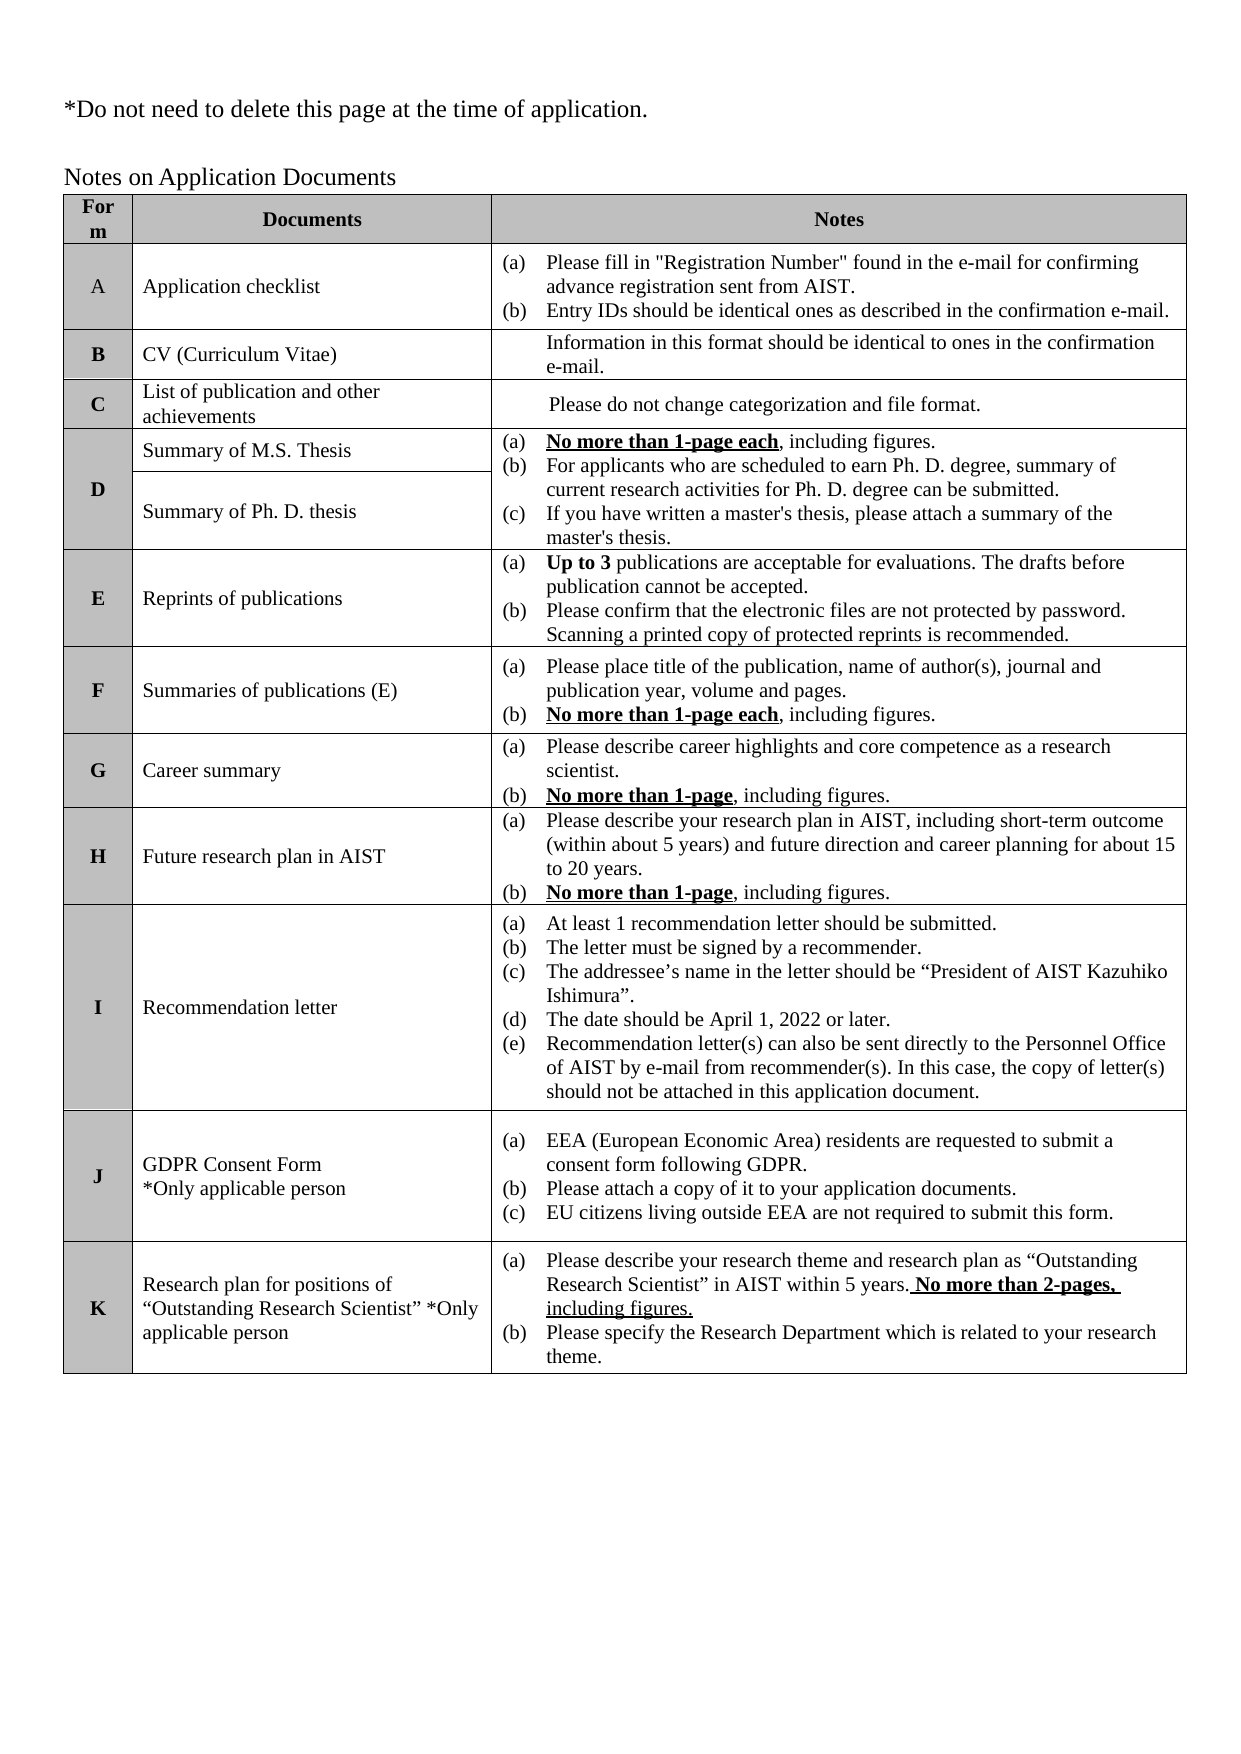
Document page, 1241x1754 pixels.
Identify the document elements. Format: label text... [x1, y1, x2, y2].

table_cell J [64, 1111, 132, 1241]
table_cell Please describe your research theme and research plan as “Outstanding Research Scientist” in AIST within 5 years. No more than 2-pages, including figures. Please specify the Research Department which is related to your research theme. [492, 1242, 1186, 1373]
table_cell Reprints of publications [133, 550, 491, 646]
table_cell D [64, 429, 132, 549]
table_cell Recommendation letter [133, 905, 491, 1109]
table_cell K [64, 1242, 132, 1373]
table_header Form [64, 195, 132, 243]
table_cell F [64, 647, 132, 733]
table_cell Future research plan in AIST [133, 808, 491, 904]
table_cell Please fill in "Registration Number" found in the e-mail for confirming advance registration sent from AIST. Entry IDs should be identical ones as described in the confirmation e-mail. [492, 244, 1186, 329]
table_cell CV (Curriculum Vitae) [133, 330, 491, 378]
table_cell Please place title of the publication, name of author(s), journal and publication year, volume and pages. No more than 1-page each, including figures. [492, 647, 1186, 733]
table_cell G [64, 734, 132, 807]
table_header Notes [492, 195, 1186, 243]
table_cell Please do not change categorization and file format. [492, 380, 1186, 428]
text Notes on Application Documents [64, 159, 1176, 193]
text *Do not need to delete this page at the time of application. [64, 91, 1176, 125]
table_cell EEA (European Economic Area) residents are requested to submit a consent form following GDPR. Please attach a copy of it to your application documents. EU citizens living outside EEA are not required to submit this form. [492, 1111, 1186, 1241]
table_cell Up to 3 publications are acceptable for evaluations. The drafts before publication cannot be accepted. Please confirm that the electronic files are not protected by password. Scanning a printed copy of protected reprints is recommended. [492, 550, 1186, 646]
table_cell A [64, 244, 132, 329]
table_cell B [64, 330, 132, 378]
table_cell I [64, 905, 132, 1109]
table_cell H [64, 808, 132, 904]
table_cell At least 1 recommendation letter should be submitted. The letter must be signed by a recommender. The addressee’s name in the letter should be “President of AIST Kazuhiko Ishimura”. The date should be April 1, 2022 or later. Recommendation letter(s) can also be sent directly to the Personnel Office of AIST by e-mail from recommender(s). In this case, the copy of letter(s) should not be attached in this application document. [492, 905, 1186, 1109]
table_cell Career summary [133, 734, 491, 807]
table_cell C [64, 380, 132, 428]
table_cell Summaries of publications (E) [133, 647, 491, 733]
table_cell No more than 1-page each, including figures. For applicants who are scheduled to earn Ph. D. degree, summary of current research activities for Ph. D. degree can be submitted. If you have written a master's thesis, please attach a summary of the master's thesis. [492, 429, 1186, 549]
table_cell Summary of M.S. Thesis [133, 429, 491, 471]
table_cell E [64, 550, 132, 646]
table_cell Please describe career highlights and core competence as a research scientist. No more than 1-page, including figures. [492, 734, 1186, 807]
table_cell Application checklist [133, 244, 491, 329]
table_cell List of publication and other achievements [133, 380, 491, 428]
table_cell Please describe your research plan in AIST, including short-term outcome (within about 5 years) and future direction and career planning for about 15 to 20 years. No more than 1-page, including figures. [492, 808, 1186, 904]
table_cell GDPR Consent Form *Only applicable person [133, 1111, 491, 1241]
table_header Documents [133, 195, 491, 243]
table_cell Research plan for positions of “Outstanding Research Scientist” *Only applicable person [133, 1242, 491, 1373]
table_cell Information in this format should be identical to ones in the confirmation e-mail. [492, 330, 1186, 378]
table_cell Summary of Ph. D. thesis [133, 472, 491, 549]
